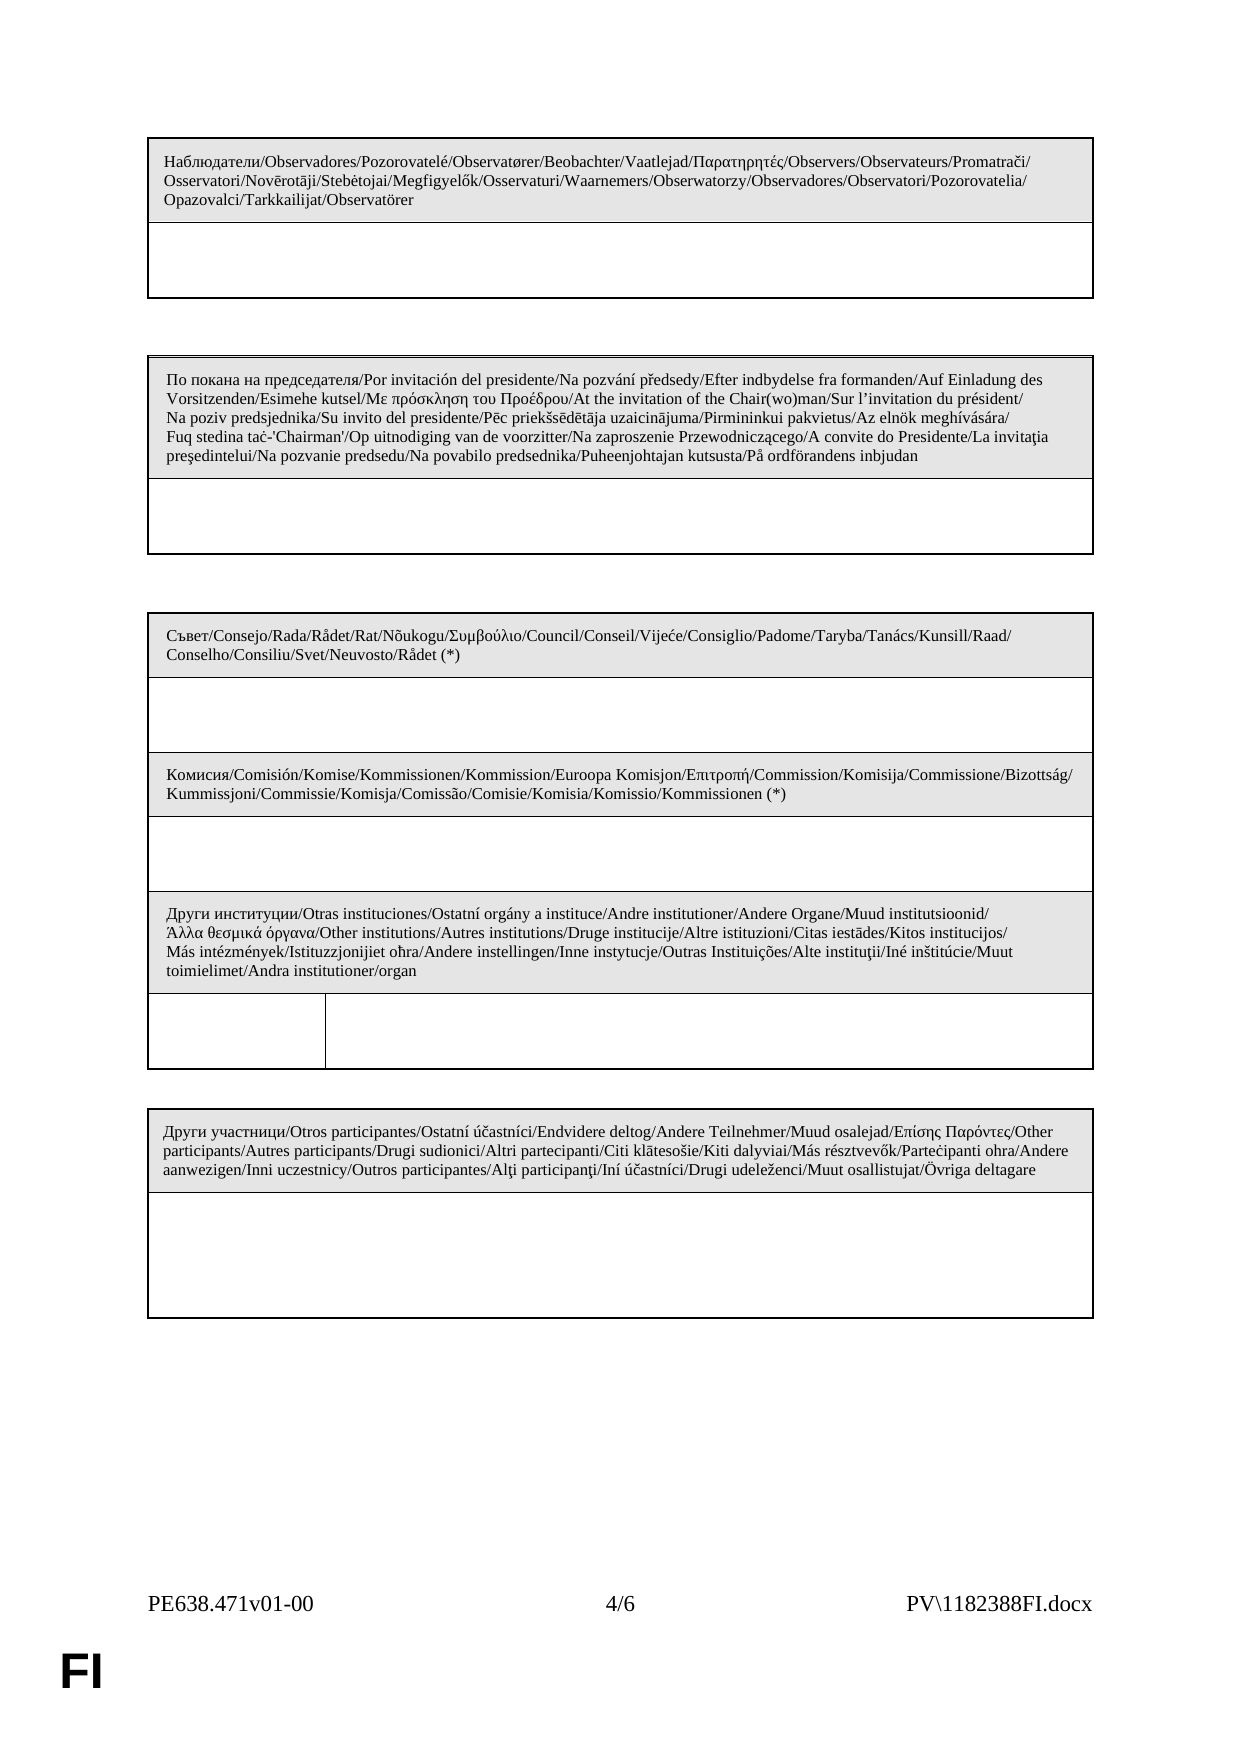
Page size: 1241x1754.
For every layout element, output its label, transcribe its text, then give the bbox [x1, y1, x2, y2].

table_cell [149, 994, 325, 1068]
table_header Съвет/Consejo/Rada/Rådet/Rat/Nõukogu/Συμβούλιο/Council/Conseil/Vijeće/Consiglio/Padome/Taryba/Tanács/Kunsill/Raad/ Conselho/Consiliu/Svet/Neuvosto/Rådet (*) [149, 614, 1092, 677]
table_header Други участници/Otros participantes/Ostatní účastníci/Endvidere deltog/Andere Teilnehmer/Muud osalejad/Επίσης Παρόντες/Other participants/Autres participants/Drugi sudionici/Altri partecipanti/Citi klātesošie/Kiti dalyviai/Más résztvevők/Parteċipanti ohra/Andere aanwezigen/Inni uczestnicy/Outros participantes/Alţi participanţi/Iní účastníci/Drugi udeleženci/Muut osallistujat/Övriga deltagare [149, 1110, 1092, 1192]
table_header Наблюдатели/Observadores/Pozorovatelé/Observatører/Beobachter/Vaatlejad/Παρατηρητές/Observers/Observateurs/Promatrači/ Osservatori/Novērotāji/Stebėtojai/Megfigyelők/Osservaturi/Waarnemers/Obserwatorzy/Observadores/Observatori/Pozorovatelia/ Opazovalci/Tarkkailijat/Observatörer [149, 139, 1092, 221]
table_cell [326, 994, 1092, 1068]
table_cell [149, 678, 1092, 752]
table_cell [149, 479, 1092, 553]
table_cell [149, 1193, 1092, 1317]
table_cell Комисия/Comisión/Komise/Kommissionen/Kommission/Euroopa Komisjon/Επιτροπή/Commission/Komisija/Commissione/Bizottság/ Kummissjoni/Commissie/Komisja/Comissão/Comisie/Komisia/Komissio/Kommissionen (*) [149, 753, 1092, 816]
table_cell Други институции/Otras instituciones/Ostatní orgány a instituce/Andre institutioner/Andere Organe/Muud institutsioonid/ Άλλα θεσμικά όργανα/Other institutions/Autres institutions/Druge institucije/Altre istituzioni/Citas iestādes/Kitos institucijos/ Más intézmények/Istituzzjonijiet oħra/Andere instellingen/Inne instytucje/Outras Instituições/Alte instituţii/Iné inštitúcie/Muut toimielimet/Andra institutioner/organ [149, 892, 1092, 993]
table_cell [149, 817, 1092, 891]
table_header По покана на председателя/Por invitación del presidente/Na pozvání předsedy/Efter indbydelse fra formanden/Auf Einladung des Vorsitzenden/Esimehe kutsel/Με πρόσκληση του Προέδρου/At the invitation of the Chair(wo)man/Sur l’invitation du président/ Na poziv predsjednika/Su invito del presidente/Pēc priekšsēdētāja uzaicinājuma/Pirmininkui pakvietus/Az elnök meghívására/ Fuq stedina taċ-'Chairman'/Op uitnodiging van de voorzitter/Na zaproszenie Przewodniczącego/A convite do Presidente/La invitaţia preşedintelui/Na pozvanie predsedu/Na povabilo predsednika/Puheenjohtajan kutsusta/På ordförandens inbjudan [149, 358, 1092, 478]
table_cell [149, 223, 1092, 296]
